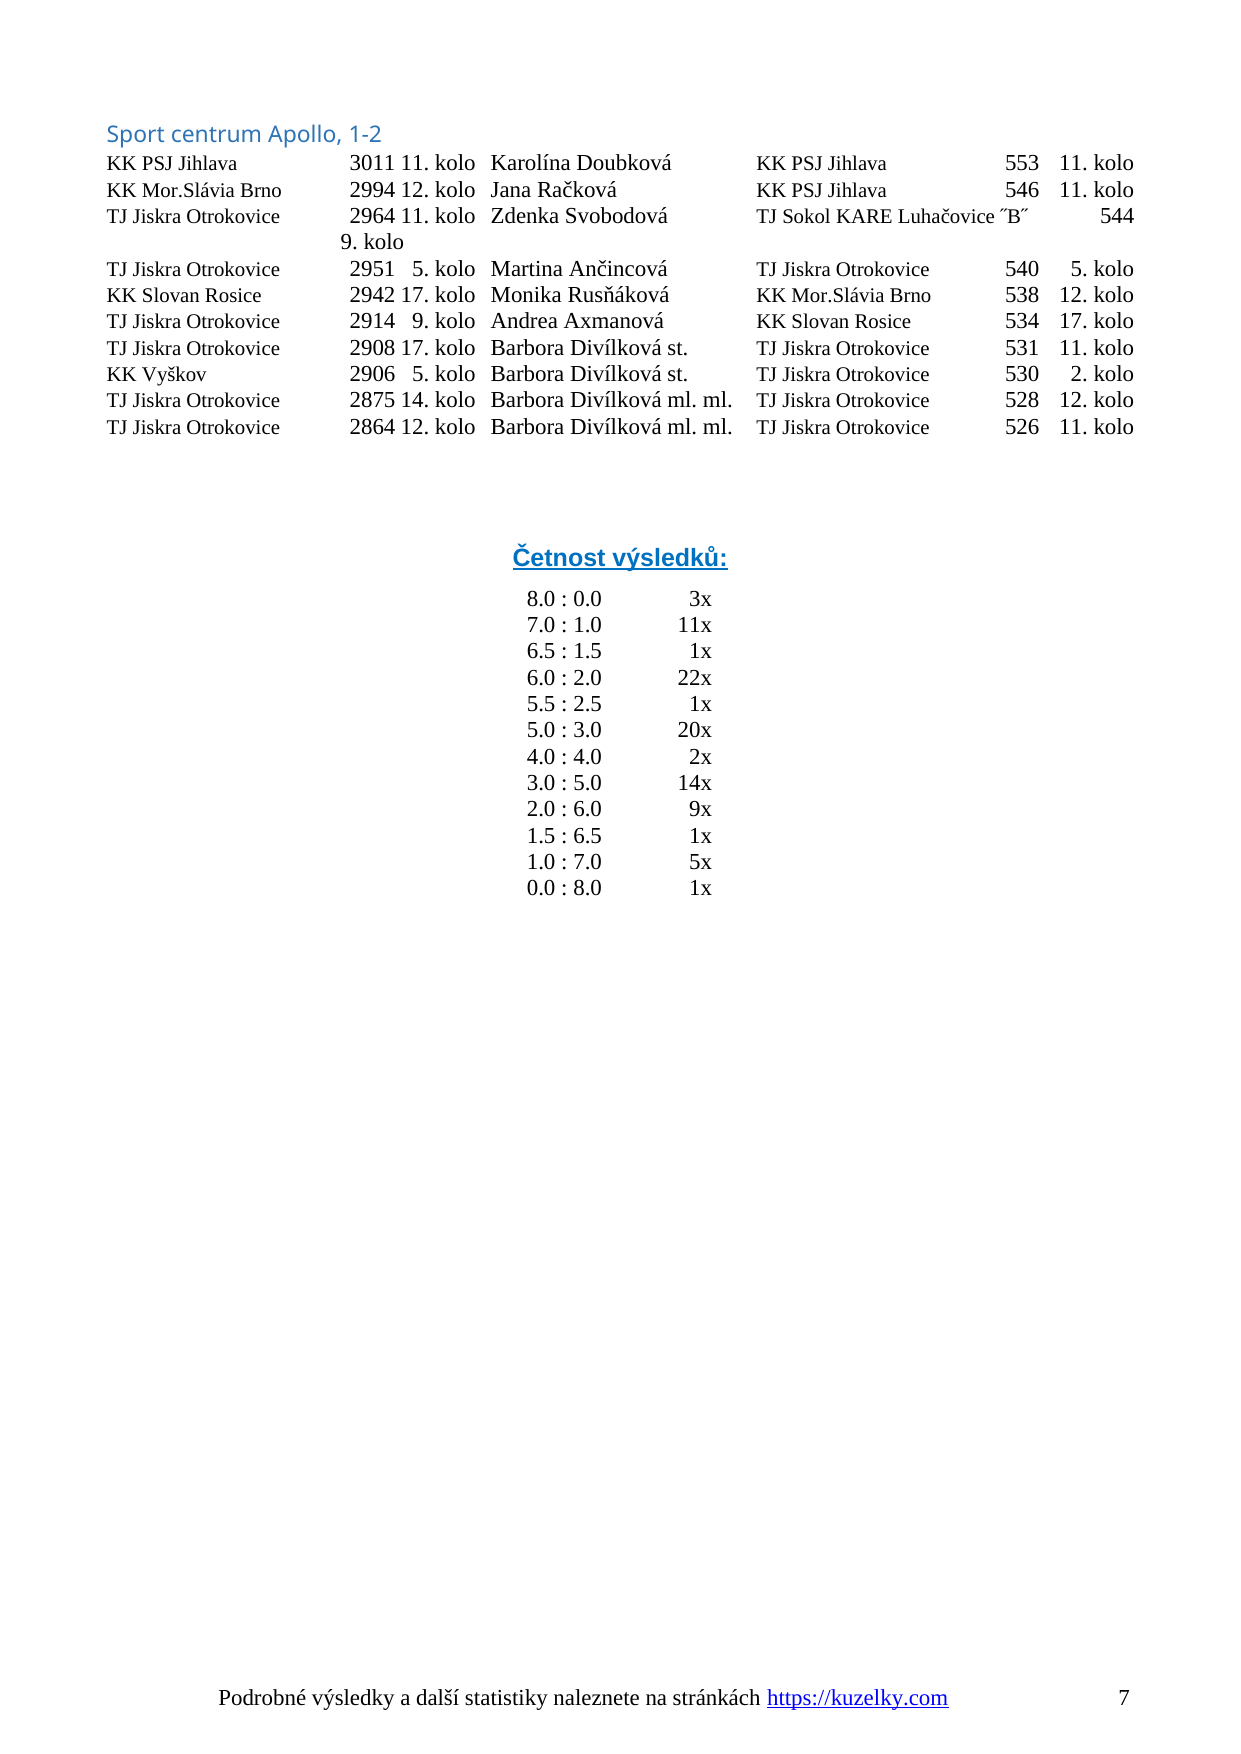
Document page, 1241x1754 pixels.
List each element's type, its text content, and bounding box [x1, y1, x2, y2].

text TJ Jiskra Otrokovice 2864 12. kolo Barbora Divílková ml. ml. TJ Jiskra Otrokovice 526 11. kolo [106, 413, 1134, 439]
text 0.0 : 8.0 1x [106, 874, 1134, 901]
text TJ Jiskra Otrokovice 2875 14. kolo Barbora Divílková ml. ml. TJ Jiskra Otrokovice 528 12. kolo [106, 387, 1134, 413]
text 3.0 : 5.0 14x [106, 769, 1134, 795]
text 1.5 : 6.5 1x [106, 822, 1134, 848]
text KK Vyškov 2906 5. kolo Barbora Divílková st. TJ Jiskra Otrokovice 530 2. kolo [106, 360, 1134, 387]
text TJ Jiskra Otrokovice 2964 11. kolo Zdenka Svobodová TJ Sokol KARE Luhačovice ˝B˝ 544 9. kolo [106, 202, 1134, 255]
text 8.0 : 0.0 3x [106, 584, 1134, 611]
text 1.0 : 7.0 5x [106, 848, 1134, 874]
text 5.0 : 3.0 20x [106, 716, 1134, 743]
text TJ Jiskra Otrokovice 2908 17. kolo Barbora Divílková st. TJ Jiskra Otrokovice 531 11. kolo [106, 334, 1134, 360]
text KK PSJ Jihlava 3011 11. kolo Karolína Doubková KK PSJ Jihlava 553 11. kolo [106, 149, 1134, 176]
text KK Slovan Rosice 2942 17. kolo Monika Rusňáková KK Mor.Slávia Brno 538 12. kolo [106, 281, 1134, 307]
text 6.0 : 2.0 22x [106, 664, 1134, 690]
text 5.5 : 2.5 1x [106, 690, 1134, 716]
text TJ Jiskra Otrokovice 2951 5. kolo Martina Ančincová TJ Jiskra Otrokovice 540 5. kolo [106, 255, 1134, 281]
text 7.0 : 1.0 11x [106, 611, 1134, 637]
text Četnost výsledků: [94, 543, 1145, 572]
text 2.0 : 6.0 9x [106, 795, 1134, 822]
text TJ Jiskra Otrokovice 2914 9. kolo Andrea Axmanová KK Slovan Rosice 534 17. kolo [106, 307, 1134, 334]
text KK Mor.Slávia Brno 2994 12. kolo Jana Račková KK PSJ Jihlava 546 11. kolo [106, 176, 1134, 202]
subtitle Sport centrum Apollo, 1-2 [106, 118, 1134, 149]
text 4.0 : 4.0 2x [106, 743, 1134, 769]
text 6.5 : 1.5 1x [106, 637, 1134, 664]
